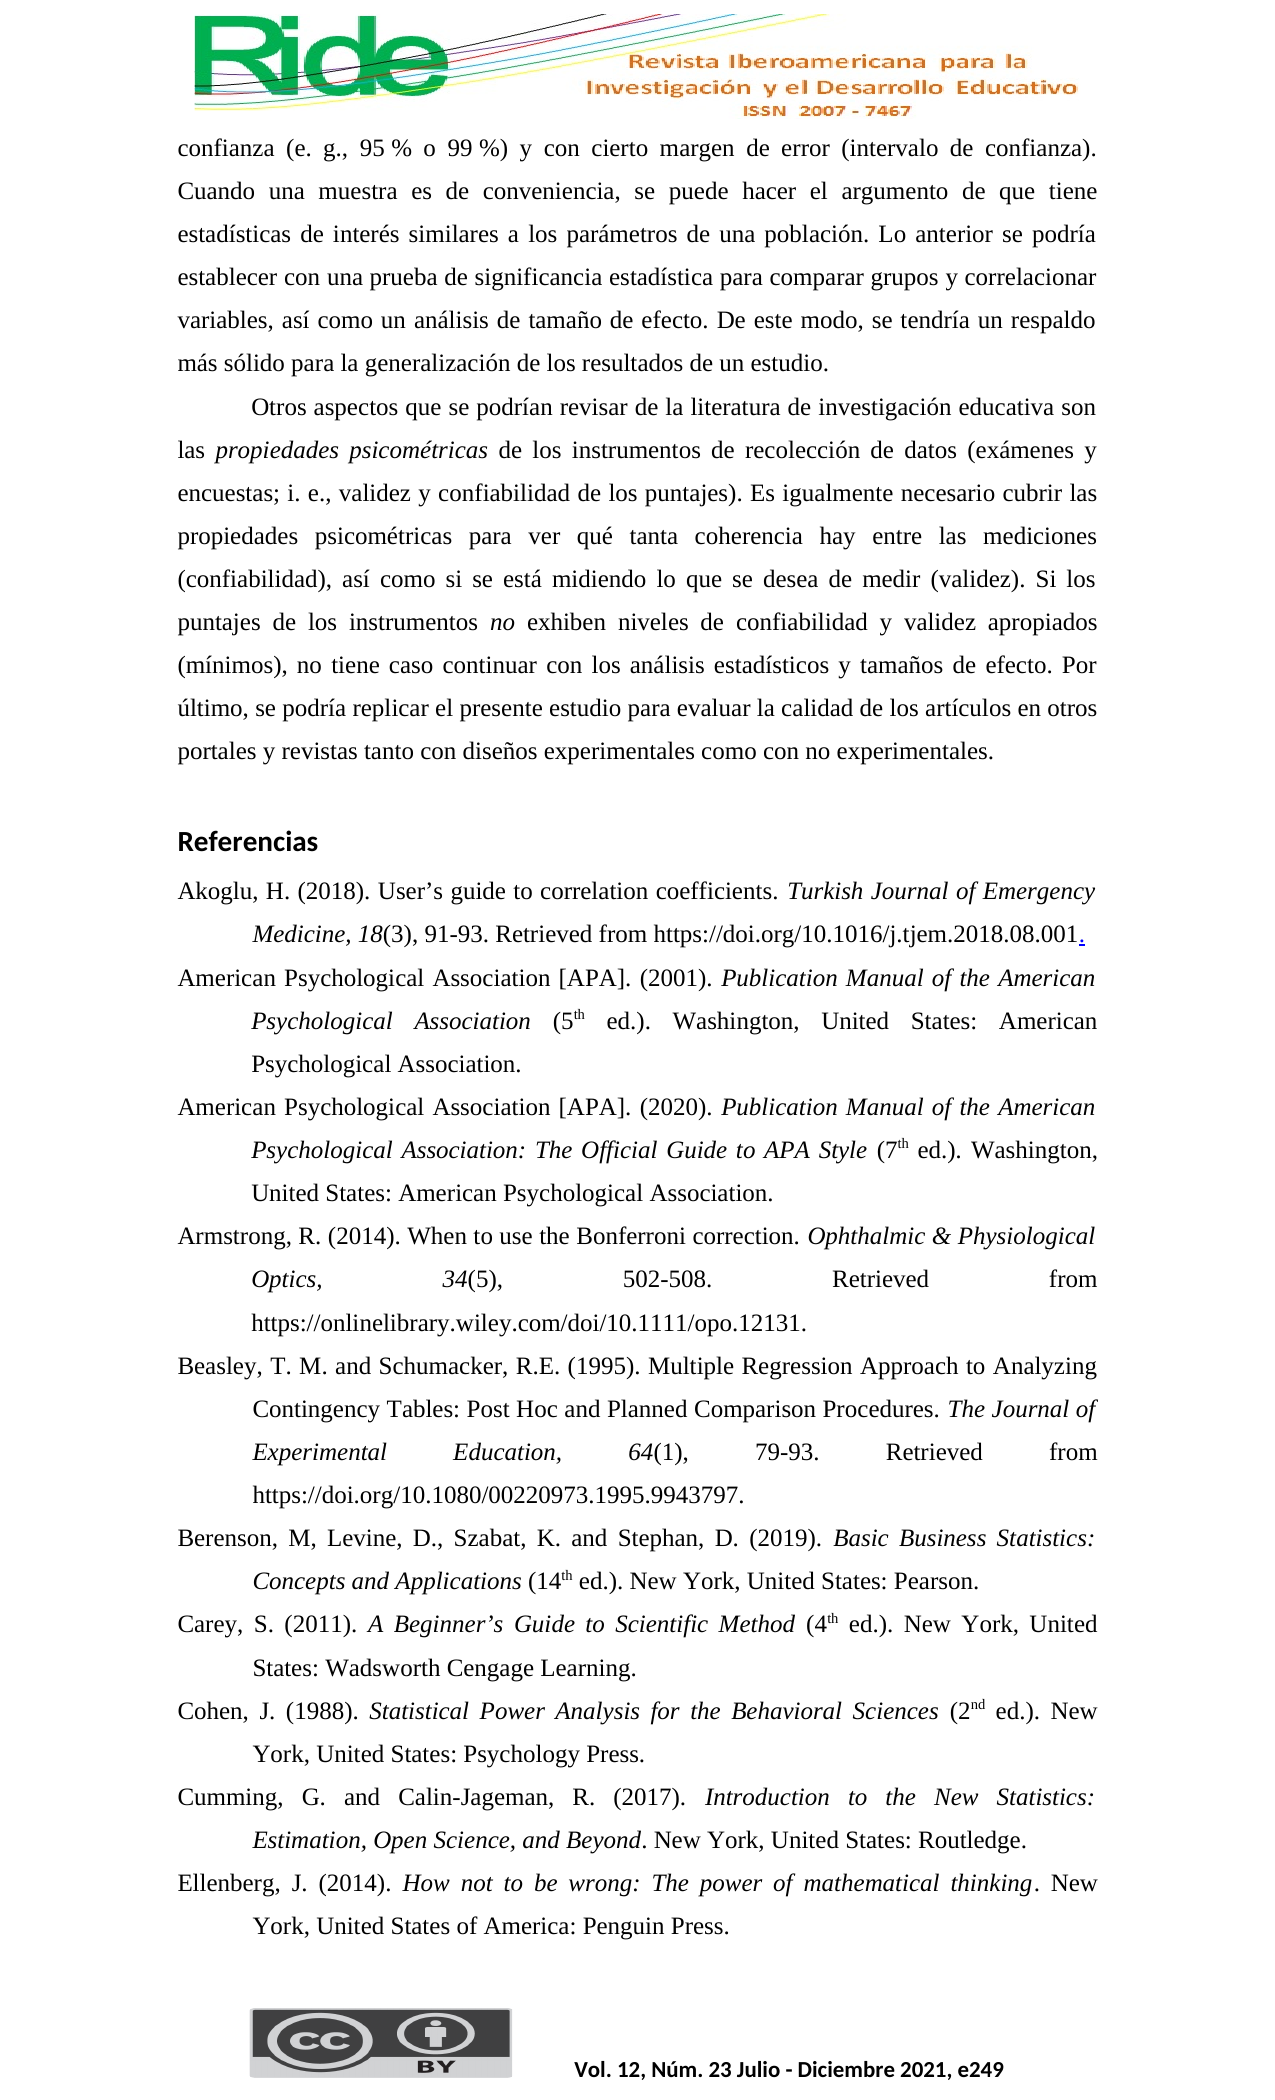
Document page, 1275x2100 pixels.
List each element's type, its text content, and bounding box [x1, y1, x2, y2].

text Otros aspectos que se podrían revisar de la literatura de investigación educativa son las propiedades psicométricas de los instrumentos de recolección de datos (exámenes y encuestas; i. e., validez y confiabilidad de los puntajes). Es igualmente necesario cubrir las propiedades psicométricas para ver qué tanta coherencia hay entre las mediciones (confiabilidad), así como si se está midiendo lo que se desea de medir (validez). Si los puntajes de los instrumentos no exhiben niveles de confiabilidad y validez apropiados (mínimos), no tiene caso continuar con los análisis estadísticos y tamaños de efecto. Por último, se podría replicar el presente estudio para evaluar la calidad de los artículos en otros portales y revistas tanto con diseños experimentales como con no experimentales. [177, 392, 1098, 765]
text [177, 133, 1098, 377]
text American Psychological Association [APA]. (2001). Publication Manual of the American Psychological Association (5th ed.). Washington, United States: American Psychological Association. [177, 963, 1098, 1078]
text Akoglu, H. (2018). User’s guide to correlation coefficients. Turkish Journal of Emergency Medicine, 18(3), 91-93. Retrieved from https://doi.org/10.1016/j.tjem.2018.08.001. [177, 876, 1098, 948]
list Carey, S. (2011). A Beginner’s Guide to Scientific Method (4th ed.). New York, United States: Wadsworth Cengage Learning. [177, 1609, 1098, 1681]
text Referencias [177, 823, 1098, 858]
text Armstrong, R. (2014). When to use the Bonferroni correction. Ophthalmic & Physiological Optics, 34(5), 502-508. Retrieved from https://onlinelibrary.wiley.com/doi/10.1111/opo.12131. [177, 1221, 1098, 1336]
picture [194, 14, 1081, 119]
picture [249, 2008, 513, 2078]
text American Psychological Association [APA]. (2020). Publication Manual of the American Psychological Association: The Official Guide to APA Style (7th ed.). Washington, United States: American Psychological Association. [177, 1092, 1098, 1207]
list Cohen, J. (1988). Statistical Power Analysis for the Behavioral Sciences (2nd ed.). New York, United States: Psychology Press. [177, 1696, 1098, 1768]
text Berenson, M, Levine, D., Szabat, K. and Stephan, D. (2019). Basic Business Statistics: Concepts and Applications (14th ed.). New York, United States: Pearson. [177, 1523, 1098, 1595]
list Ellenberg, J. (2014). How not to be wrong: The power of mathematical thinking. New York, United States of America: Penguin Press. [177, 1868, 1098, 1940]
text Beasley, T. M. and Schumacker, R.E. (1995). Multiple Regression Approach to Analyzing Contingency Tables: Post Hoc and Planned Comparison Procedures. The Journal of Experimental Education, 64(1), 79-93. Retrieved from https://doi.org/10.1080/00220973.1995.9943797. [177, 1351, 1098, 1509]
list Cumming, G. and Calin-Jageman, R. (2017). Introduction to the New Statistics: Estimation, Open Science, and Beyond. New York, United States: Routledge. [177, 1782, 1098, 1854]
